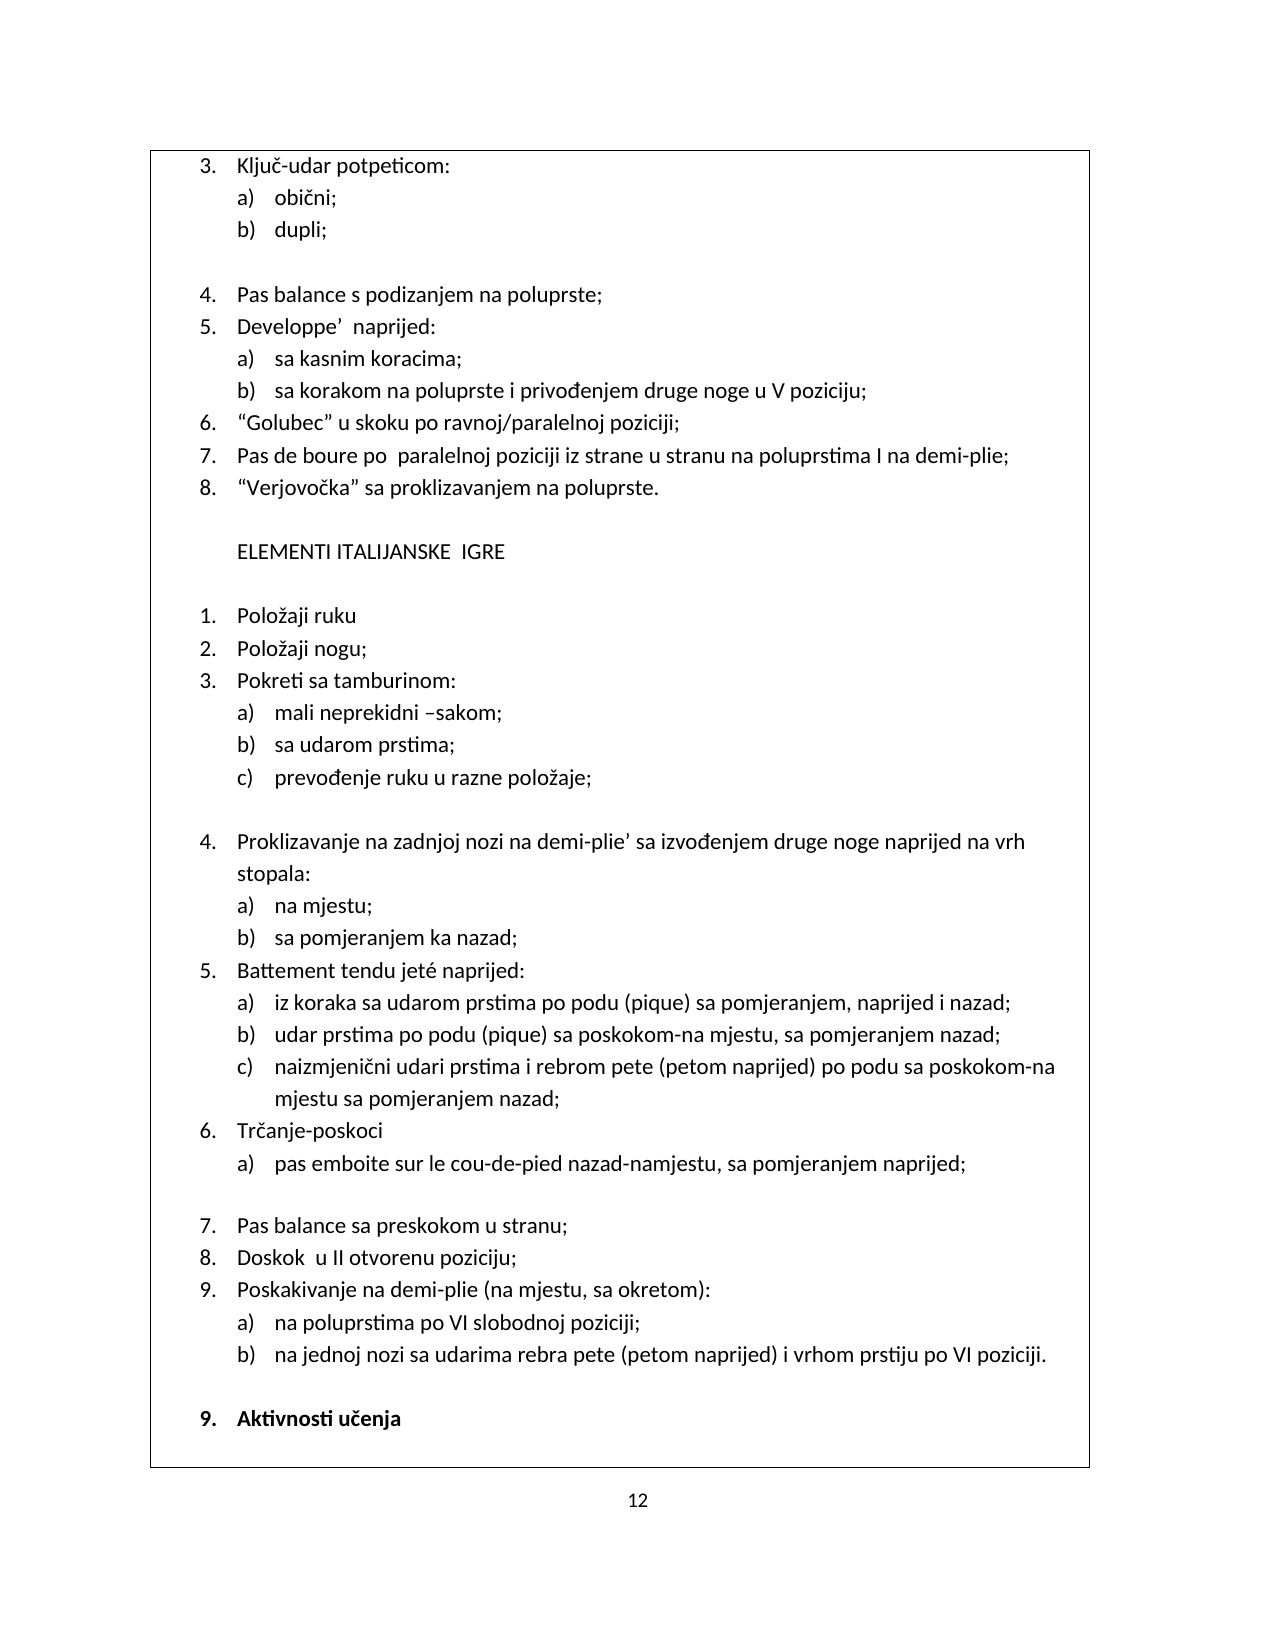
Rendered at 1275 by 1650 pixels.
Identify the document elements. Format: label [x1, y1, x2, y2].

table_cell [151, 151, 1089, 1467]
